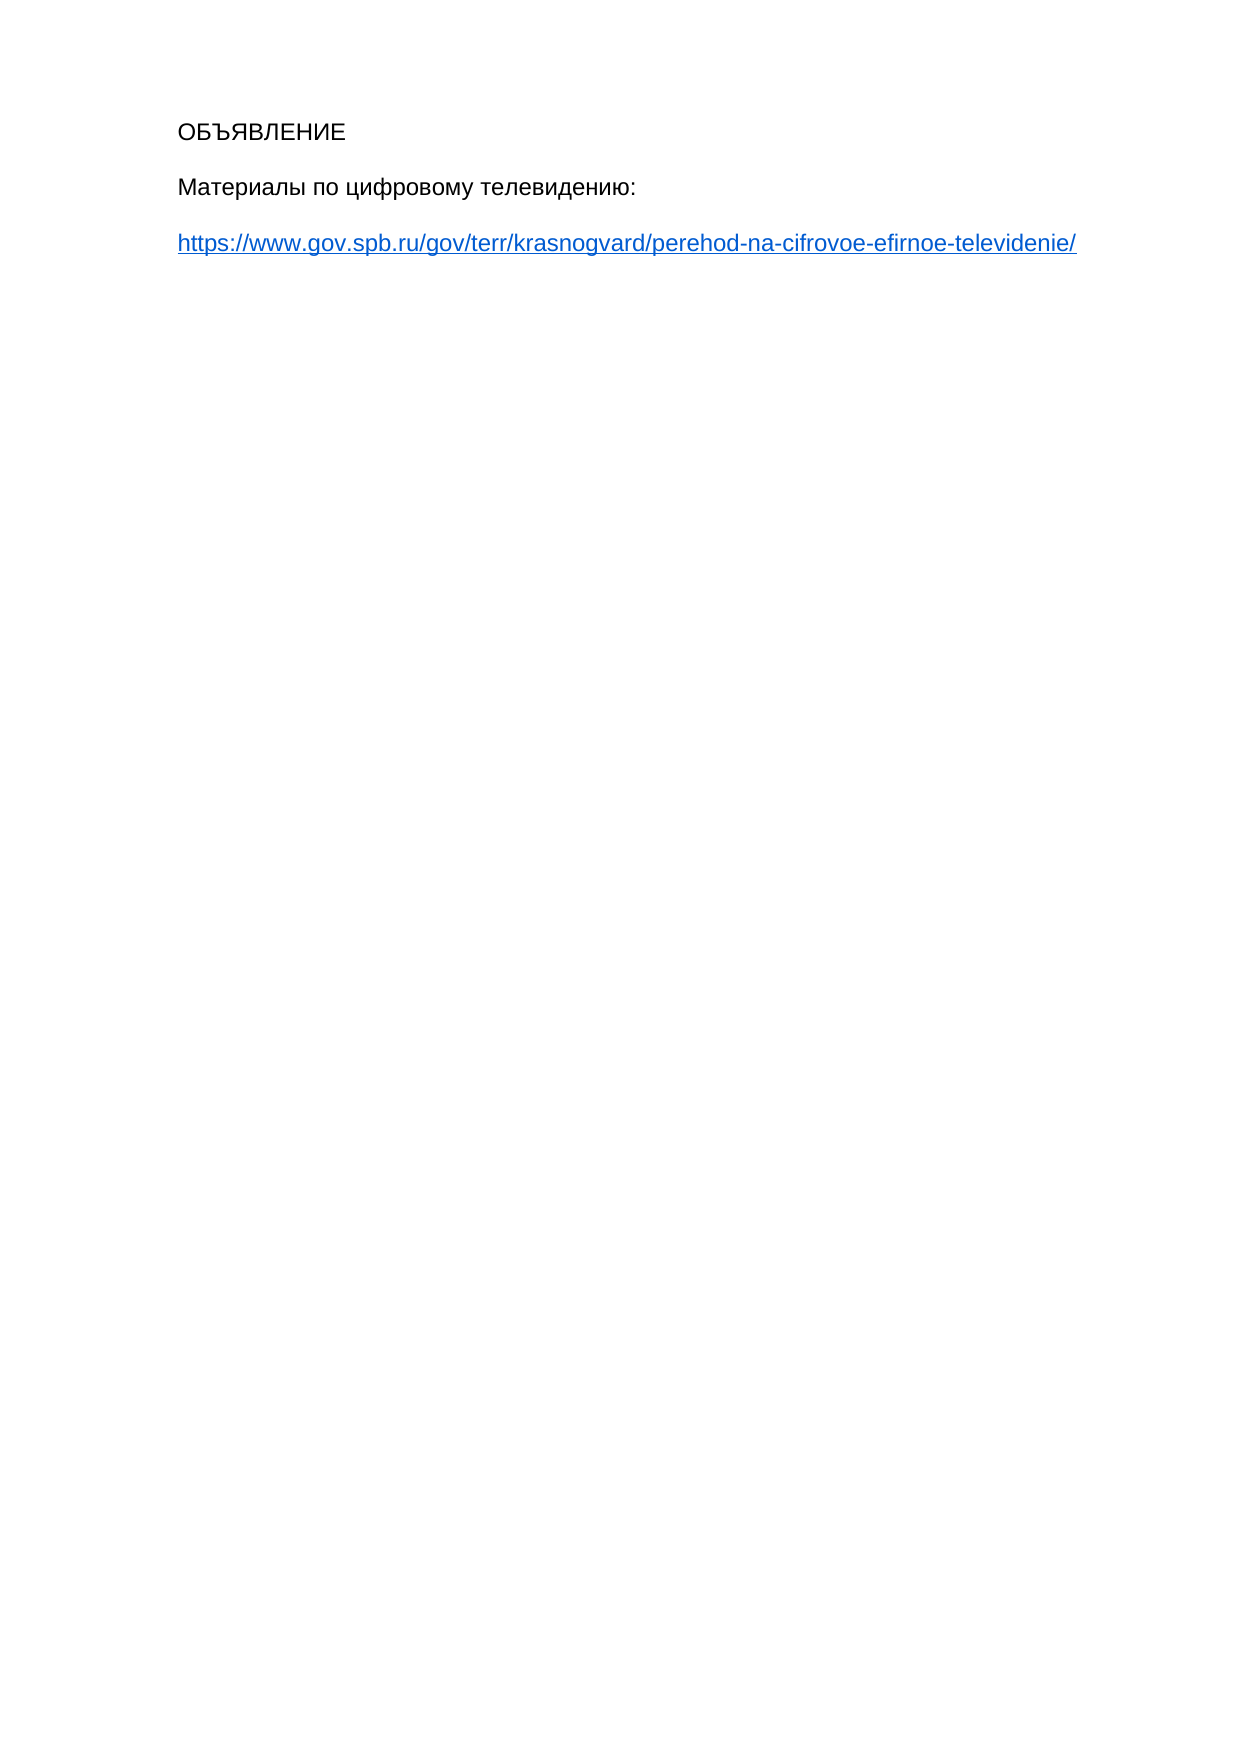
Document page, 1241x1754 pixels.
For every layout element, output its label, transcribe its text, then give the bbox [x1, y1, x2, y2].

text Материалы по цифровому телевидению: [177, 173, 1152, 201]
text ОБЪЯВЛЕНИЕ [177, 118, 1152, 146]
text https://www.gov.spb.ru/gov/terr/krasnogvard/perehod-na-cifrovoe-efirnoe-televidenie/ [177, 228, 1152, 256]
